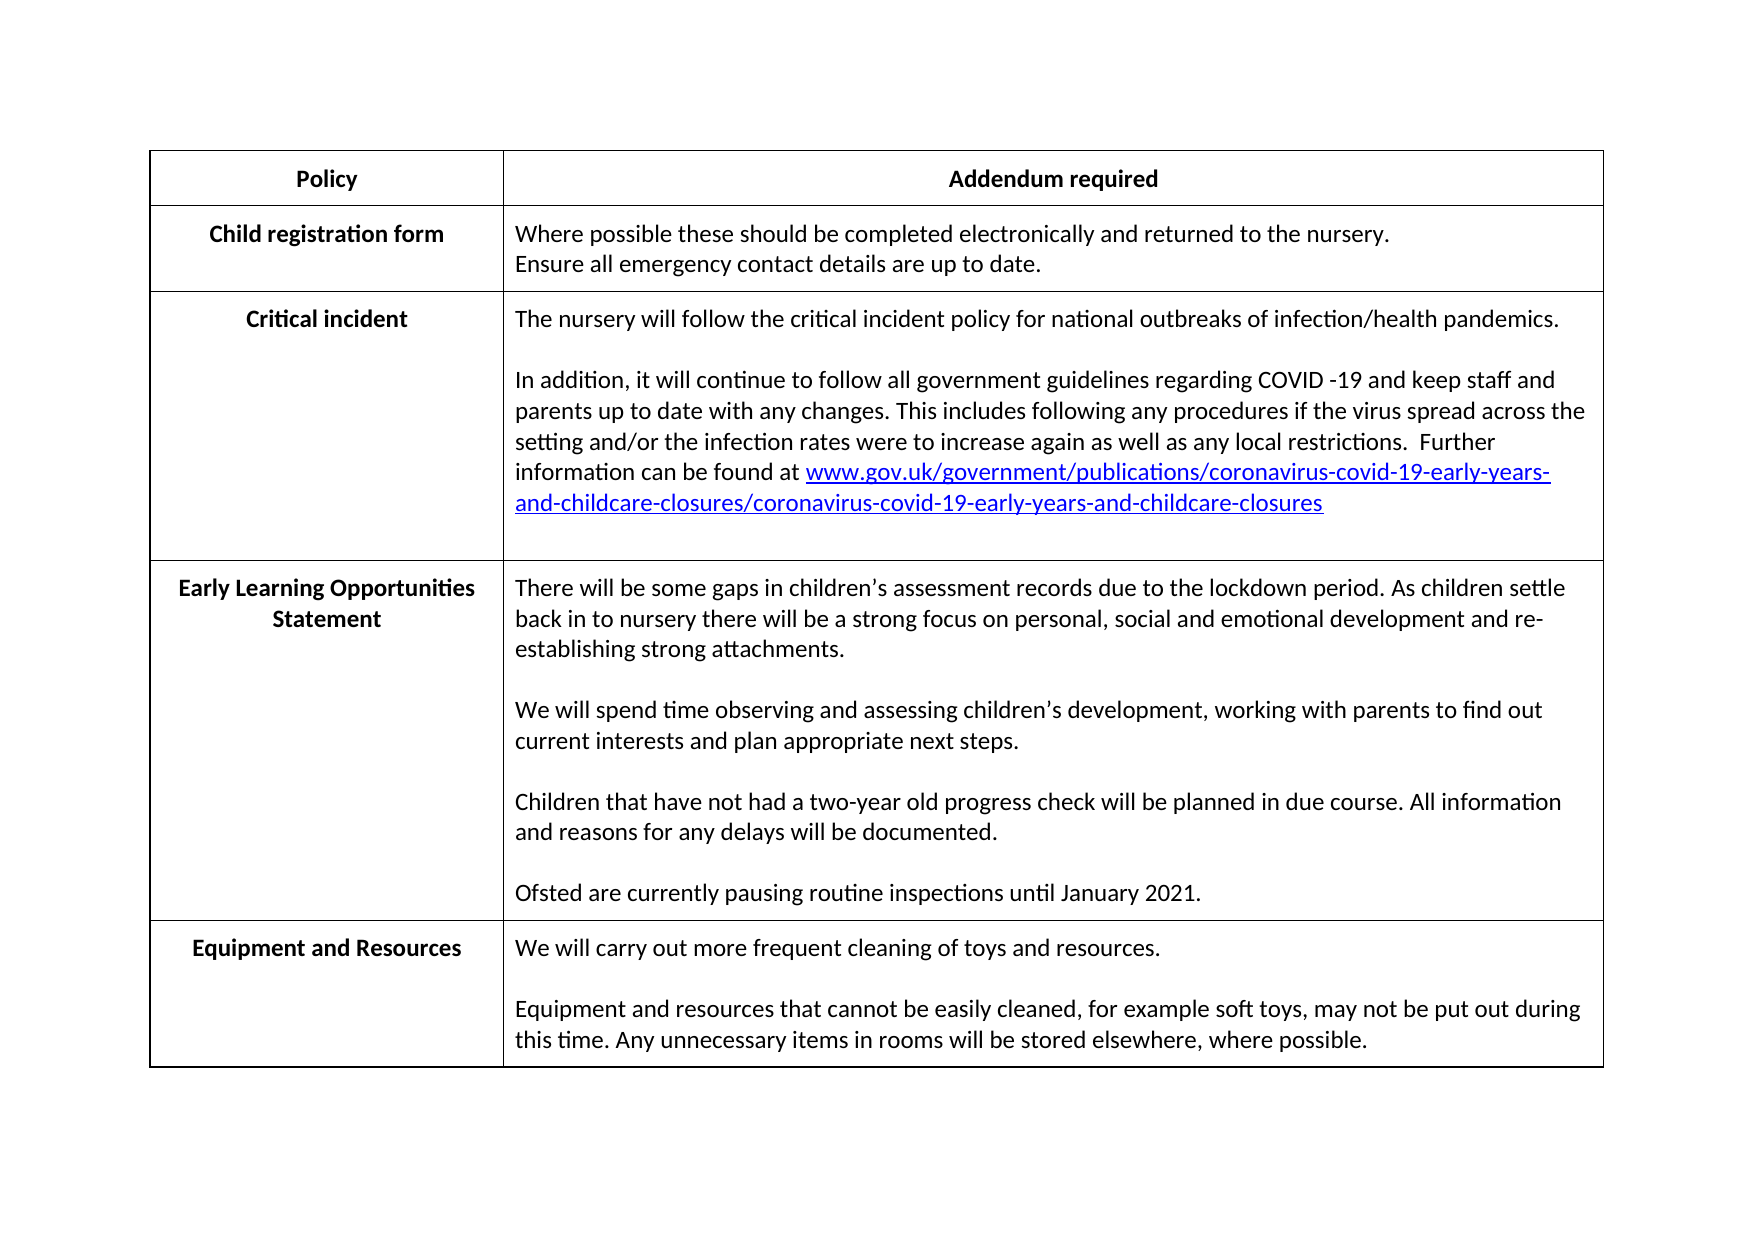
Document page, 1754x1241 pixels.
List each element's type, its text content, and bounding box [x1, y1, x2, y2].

table_cell The nursery will follow the critical incident policy for national outbreaks of infection/health pandemics. In addition, it will continue to follow all government guidelines regarding COVID -19 and keep staff and parents up to date with any changes. This includes following any procedures if the virus spread across the setting and/or the infection rates were to increase again as well as any local restrictions. Further information can be found at www.gov.uk/government/publications/coronavirus-covid-19-early-years-and-childcare-closures/coronavirus-covid-19-early-years-and-childcare-closures [504, 292, 1603, 559]
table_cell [504, 921, 1603, 1066]
table_cell Child registration form [151, 206, 503, 291]
table_cell Equipment and Resources [151, 921, 503, 1066]
table_header Policy [151, 151, 503, 205]
table_cell Where possible these should be completed electronically and returned to the nursery. Ensure all emergency contact details are up to date. [504, 206, 1603, 291]
table_cell Critical incident [151, 292, 503, 559]
table_cell Early Learning Opportunities Statement [151, 561, 503, 920]
table_header Addendum required [504, 151, 1603, 205]
table_cell There will be some gaps in children’s assessment records due to the lockdown period. As children settle back in to nursery there will be a strong focus on personal, social and emotional development and re-establishing strong attachments. We will spend time observing and assessing children’s development, working with parents to find out current interests and plan appropriate next steps. Children that have not had a two-year old progress check will be planned in due course. All information and reasons for any delays will be documented. Ofsted are currently pausing routine inspections until January 2021. [504, 561, 1603, 920]
